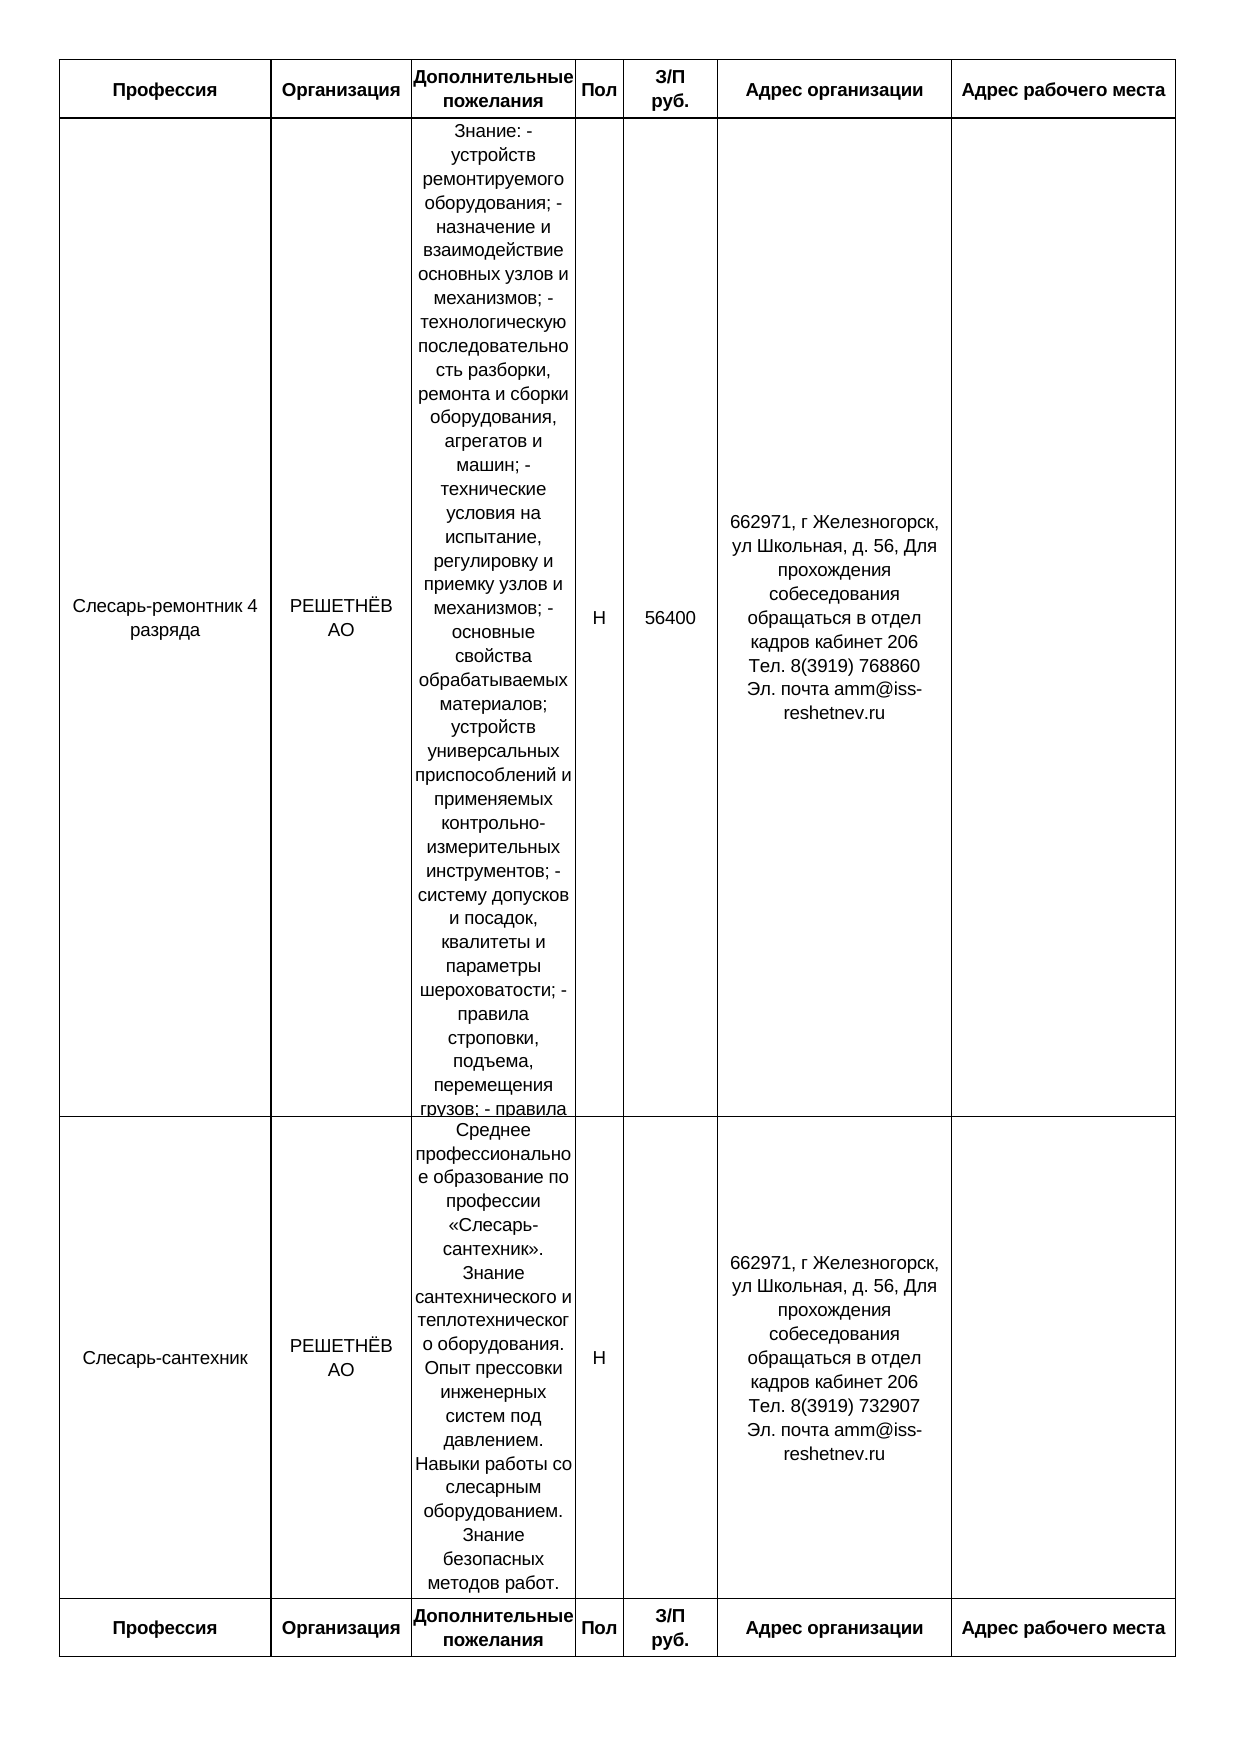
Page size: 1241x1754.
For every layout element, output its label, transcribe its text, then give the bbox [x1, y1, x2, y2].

table_cell [952, 1117, 1175, 1598]
table_cell Адрес рабочего места [952, 1599, 1175, 1656]
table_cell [60, 119, 270, 1116]
table_cell З/П руб. [624, 1599, 717, 1656]
table_cell З/П руб. [624, 60, 717, 117]
table_cell Адрес рабочего места [952, 60, 1175, 117]
table_cell 662971, г Железногорск, ул Школьная, д. 56, Для прохождения собеседования обращаться в отдел кадров кабинет 206 Тел. 8(3919) 732907 Эл. почта amm@iss-reshetnev.ru [718, 1117, 951, 1598]
table_cell Организация [272, 1599, 411, 1656]
table_cell Организация [272, 60, 411, 117]
table_cell Адрес организации [718, 1599, 951, 1656]
table_cell Н [576, 1117, 623, 1598]
table_cell Профессия [60, 1599, 270, 1656]
table_cell [952, 119, 1175, 1116]
table_cell Н [576, 119, 623, 1116]
table_cell РЕШЕТНЁВ АО [272, 1117, 411, 1598]
table_cell Дополнительные пожелания [412, 1599, 575, 1656]
table_cell Знание: - устройств ремонтируемого оборудования; - назначение и взаимодействие основных узлов и механизмов; - технологическую последовательность разборки, ремонта и сборки оборудования, агрегатов и машин; - технические условия на испытание, регулировку и приемку узлов и механизмов; - основные свойства обрабатываемых материалов; устройств универсальных приспособлений и применяемых контрольно-измерительных инструментов; - систему допусков и посадок, квалитеты и параметры шероховатости; - правила строповки, подъема, перемещения грузов; - правила эксплуатации грузоподъемных средств и механизмов, управляемых с пола и т.д. [412, 119, 575, 1116]
table_cell Адрес организации [718, 60, 951, 117]
table_cell Среднее профессиональное образование по профессии «Слесарь-сантехник». Знание сантехнического и теплотехнического оборудования. Опыт прессовки инженерных систем под давлением. Навыки работы со слесарным оборудованием. Знание безопасных методов работ. Стаж работы от 1 года [412, 1117, 575, 1598]
table_cell [624, 1117, 717, 1598]
table_cell Слесарь-сантехник [60, 1117, 270, 1598]
table_cell РЕШЕТНЁВ АО [272, 119, 411, 1116]
table_cell Пол [576, 1599, 623, 1656]
table_cell Профессия [60, 60, 270, 117]
table_cell 56400 [624, 119, 717, 1116]
table_cell Пол [576, 60, 623, 117]
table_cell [718, 119, 951, 1116]
table_cell Дополнительные пожелания [412, 60, 575, 117]
